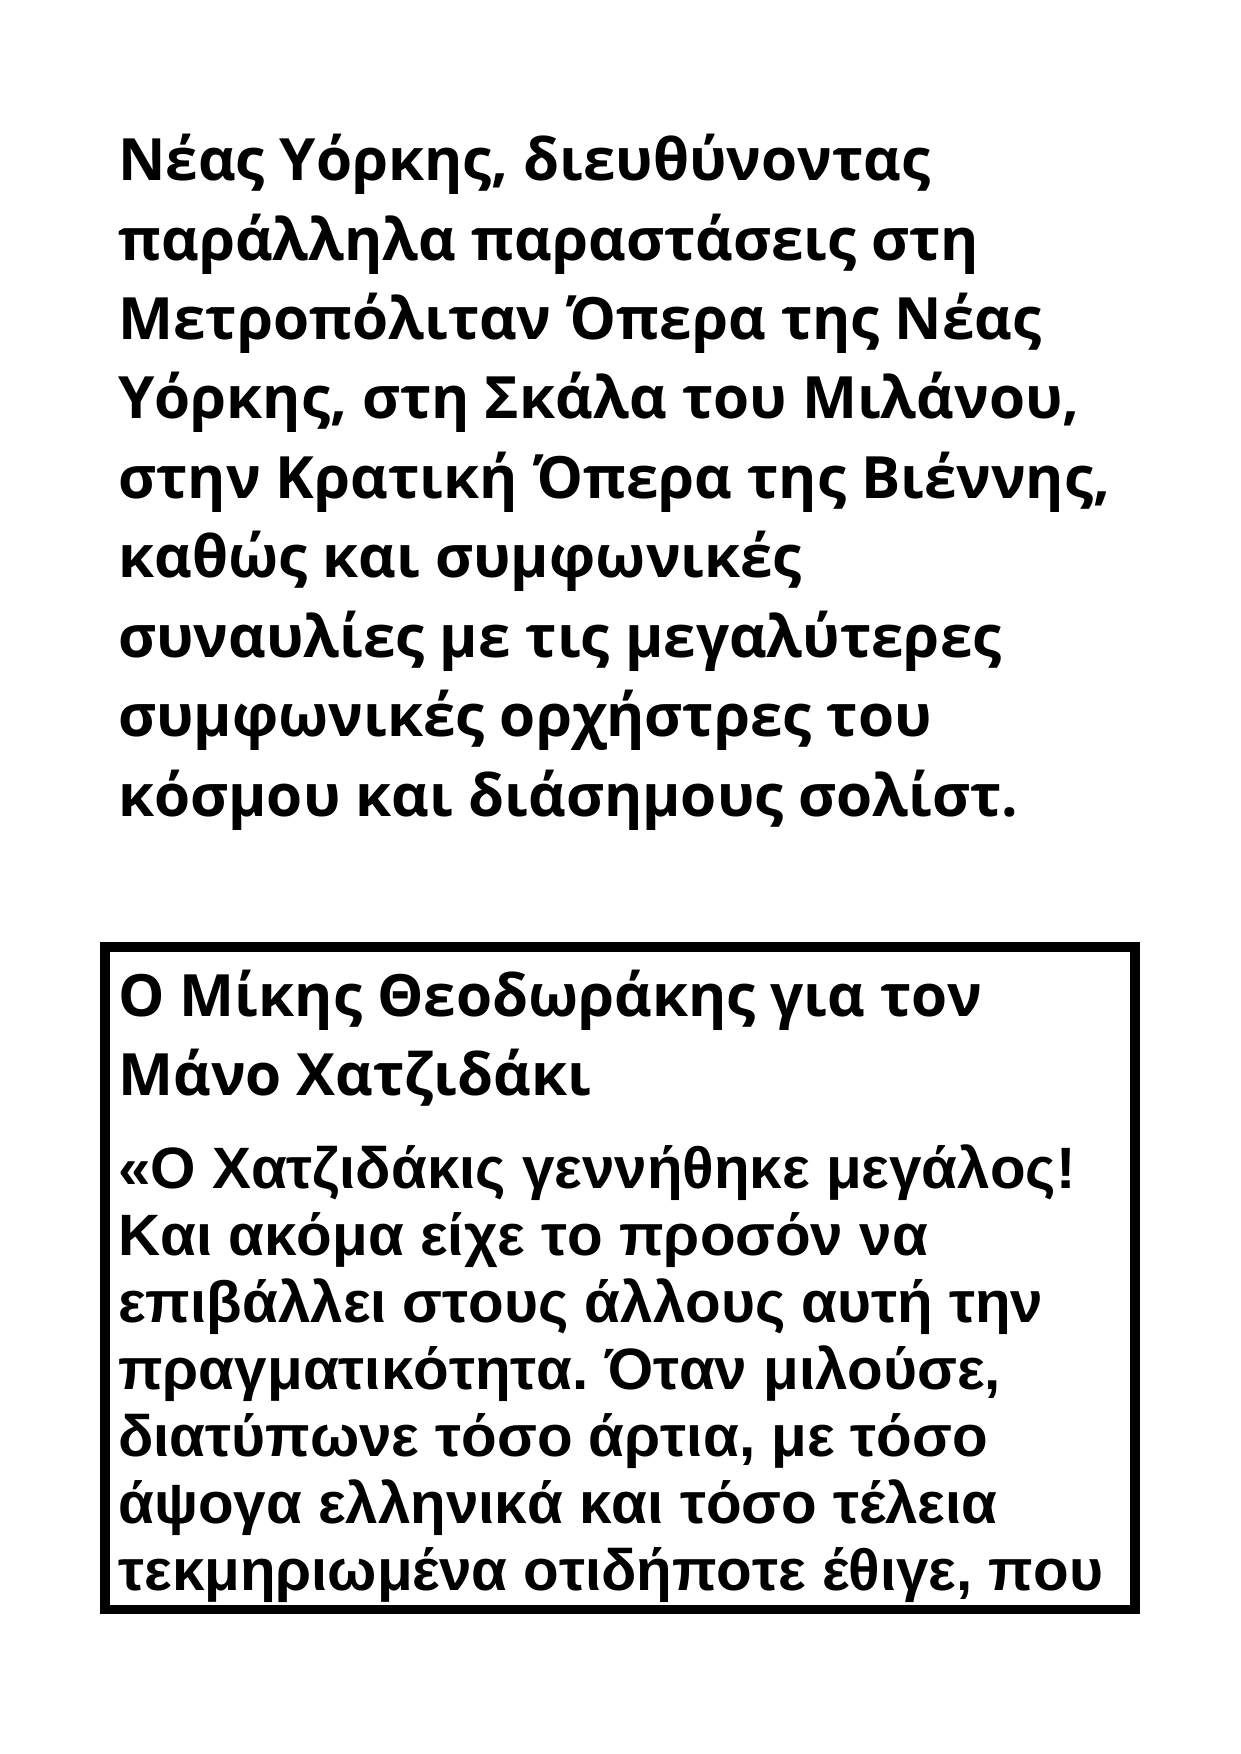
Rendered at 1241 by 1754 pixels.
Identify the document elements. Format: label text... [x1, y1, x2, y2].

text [118, 118, 1122, 833]
text Ο Μίκης Θεοδωράκης για τον Μάνο Χατζιδάκι [110, 952, 1130, 1113]
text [110, 1122, 1130, 1605]
